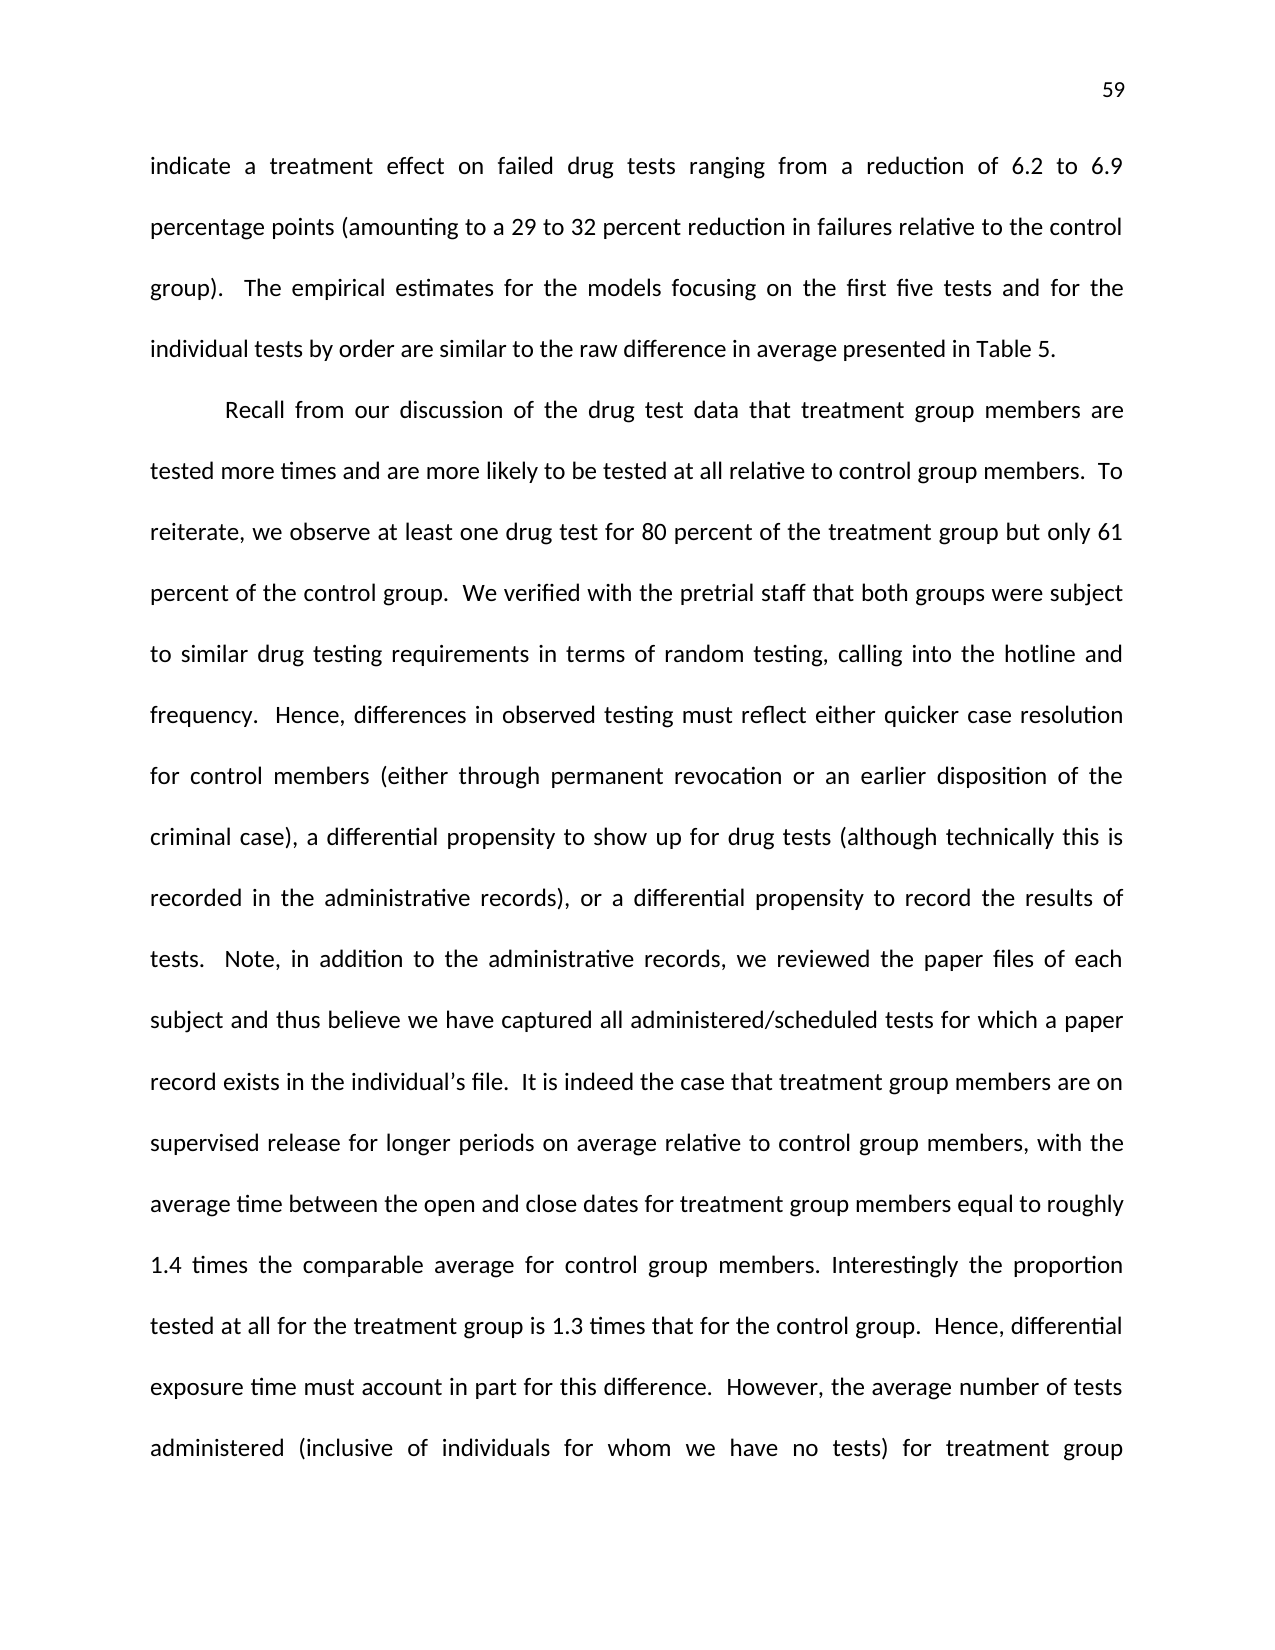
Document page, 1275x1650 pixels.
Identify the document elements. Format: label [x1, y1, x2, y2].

text [150, 150, 1125, 364]
text [150, 394, 1125, 1462]
